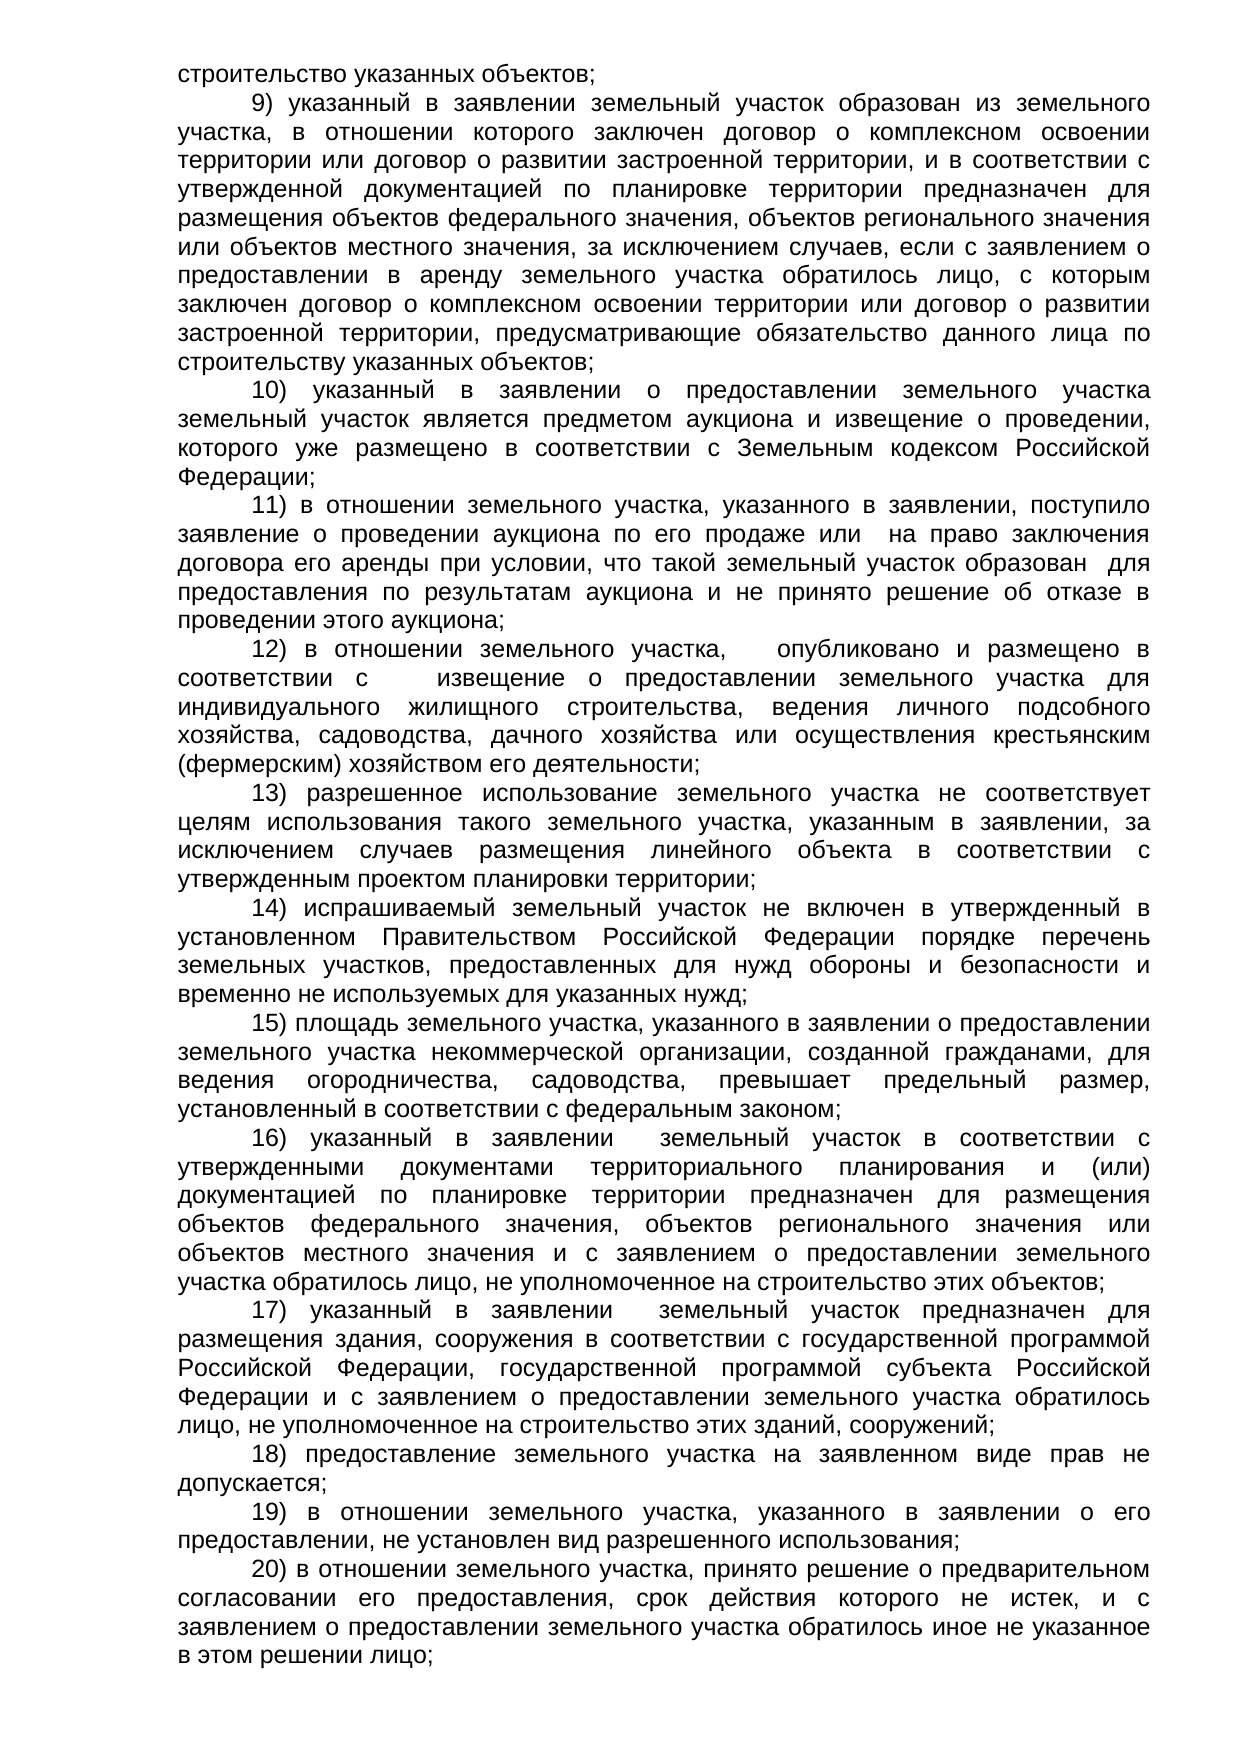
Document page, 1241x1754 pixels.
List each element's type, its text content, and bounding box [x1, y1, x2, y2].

text 20) в отношении земельного участка, принято решение о предварительном согласовании его предоставления, срок действия которого не истек, и с заявлением о предоставлении земельного участка обратилось иное не указанное в этом решении лицо; [177, 1554, 1152, 1669]
text 16) указанный в заявлении земельный участок в соответствии с утвержденными документами территориального планирования и (или) документацией по планировке территории предназначен для размещения объектов федерального значения, объектов регионального значения или объектов местного значения и с заявлением о предоставлении земельного участка обратилось лицо, не уполномоченное на строительство этих объектов; [177, 1123, 1152, 1295]
text 15) площадь земельного участка, указанного в заявлении о предоставлении земельного участка некоммерческой организации, созданной гражданами, для ведения огородничества, садоводства, превышает предельный размер, установленный в соответствии с федеральным законом; [177, 1008, 1152, 1123]
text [177, 59, 1152, 88]
text 13) разрешенное использование земельного участка не соответствует целям использования такого земельного участка, указанным в заявлении, за исключением случаев размещения линейного объекта в соответствии с утвержденным проектом планировки территории; [177, 778, 1152, 893]
text 11) в отношении земельного участка, указанного в заявлении, поступило заявление о проведении аукциона по его продаже или на право заключения договора его аренды при условии, что такой земельный участок образован для предоставления по результатам аукциона и не принято решение об отказе в проведении этого аукциона; [177, 490, 1152, 634]
text 17) указанный в заявлении земельный участок предназначен для размещения здания, сооружения в соответствии с государственной программой Российской Федерации, государственной программой субъекта Российской Федерации и с заявлением о предоставлении земельного участка обратилось лицо, не уполномоченное на строительство этих зданий, сооружений; [177, 1295, 1152, 1439]
text 14) испрашиваемый земельный участок не включен в утвержденный в установленном Правительством Российской Федерации порядке перечень земельных участков, предоставленных для нужд обороны и безопасности и временно не используемых для указанных нужд; [177, 893, 1152, 1008]
text 18) предоставление земельного участка на заявленном виде прав не допускается; [177, 1439, 1152, 1497]
text 10) указанный в заявлении о предоставлении земельного участка земельный участок является предметом аукциона и извещение о проведении, которого уже размещено в соответствии с Земельным кодексом Российской Федерации; [177, 375, 1152, 490]
text 19) в отношении земельного участка, указанного в заявлении о его предоставлении, не установлен вид разрешенного использования; [177, 1497, 1152, 1554]
text 9) указанный в заявлении земельный участок образован из земельного участка, в отношении которого заключен договор о комплексном освоении территории или договор о развитии застроенной территории, и в соответствии с утвержденной документацией по планировке территории предназначен для размещения объектов федерального значения, объектов регионального значения или объектов местного значения, за исключением случаев, если с заявлением о предоставлении в аренду земельного участка обратилось лицо, с которым заключен договор о комплексном освоении территории или договор о развитии застроенной территории, предусматривающие обязательство данного лица по строительству указанных объектов; [177, 88, 1152, 375]
text 12) в отношении земельного участка, опубликовано и размещено в соответствии с извещение о предоставлении земельного участка для индивидуального жилищного строительства, ведения личного подсобного хозяйства, садоводства, дачного хозяйства или осуществления крестьянским (фермерским) хозяйством его деятельности; [177, 634, 1152, 778]
